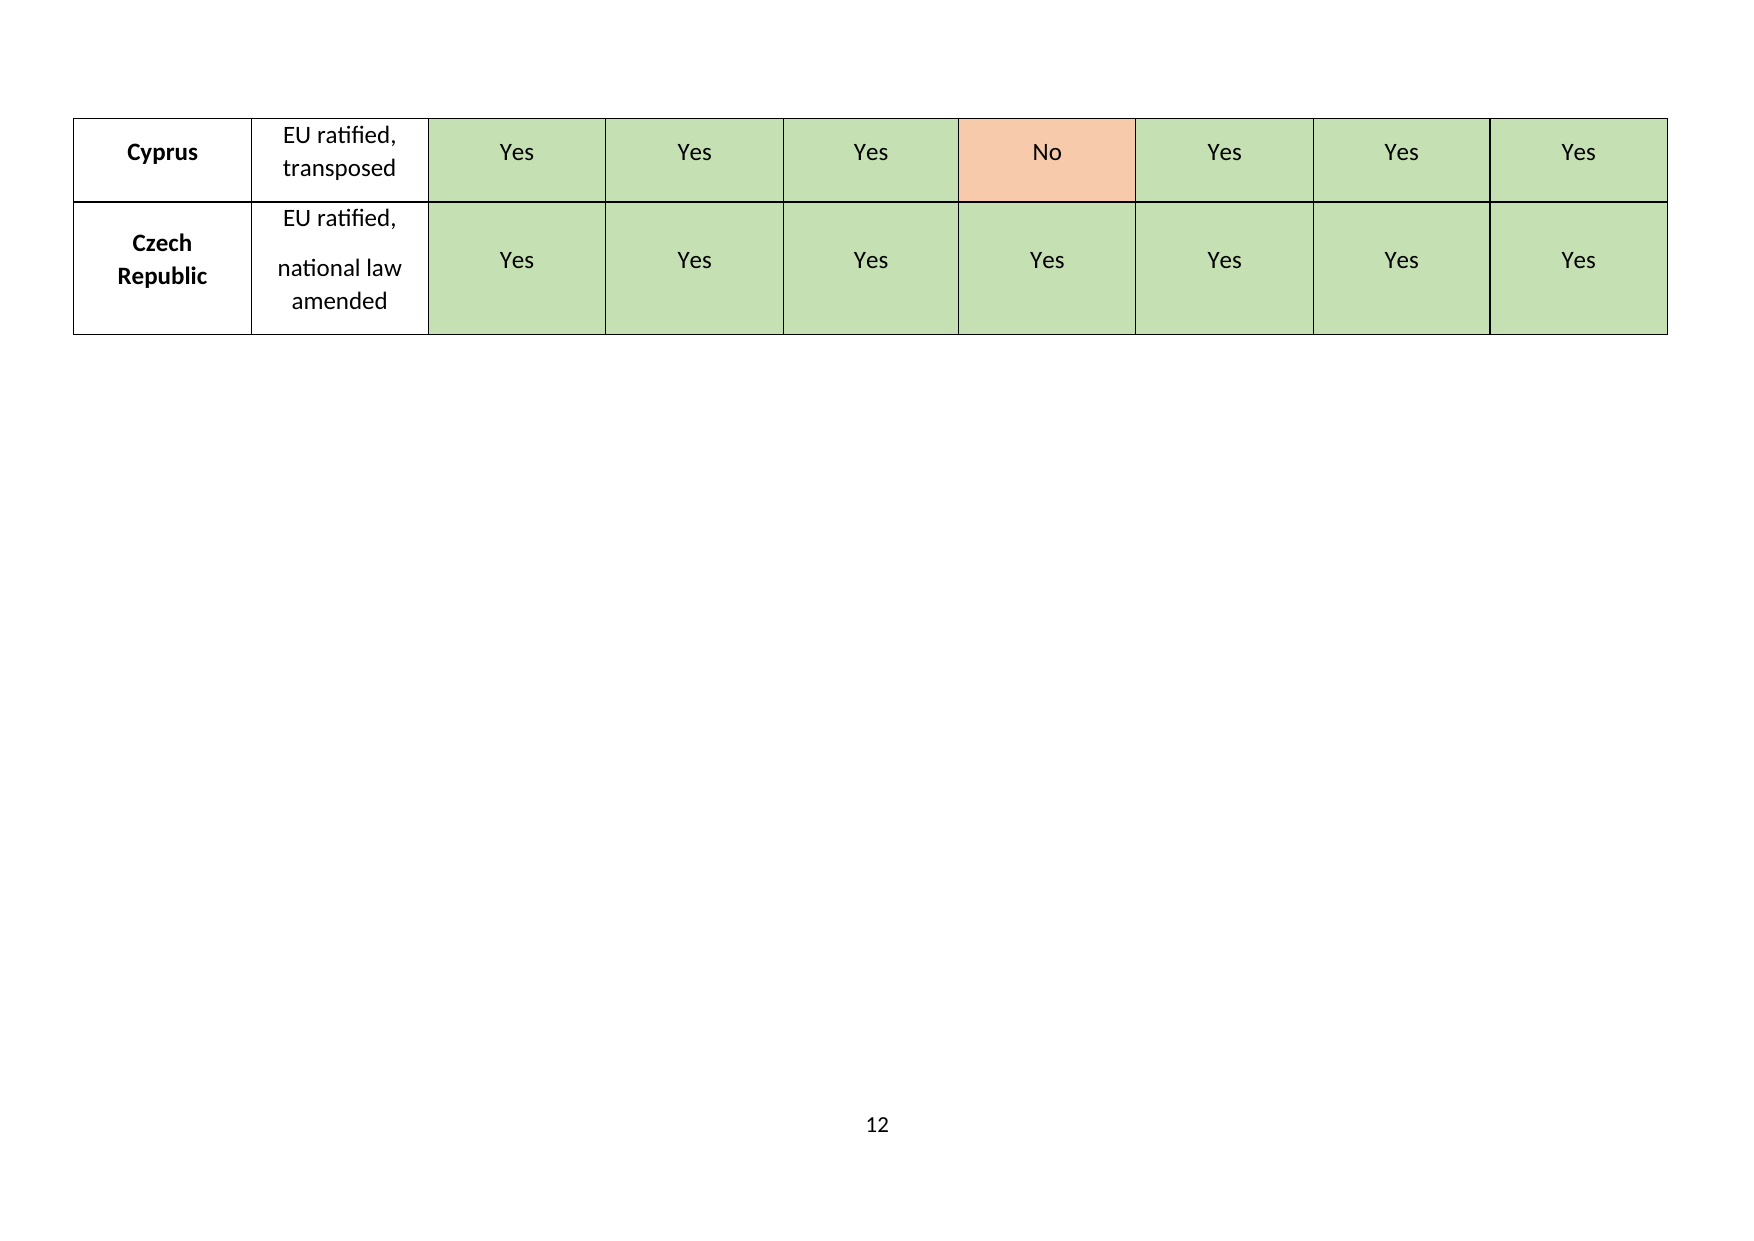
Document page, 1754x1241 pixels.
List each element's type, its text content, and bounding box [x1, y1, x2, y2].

table_cell Yes [606, 119, 783, 201]
table_cell Yes [1491, 203, 1667, 334]
table_cell Yes [1136, 119, 1313, 201]
table_cell EU ratified, national law amended [252, 203, 428, 334]
table_cell Yes [429, 119, 605, 201]
table_cell Yes [1491, 119, 1667, 201]
table_cell EU ratified, transposed [252, 119, 428, 201]
table_cell Yes [429, 203, 605, 334]
table_cell No [959, 119, 1135, 201]
table_cell Yes [784, 119, 958, 201]
table_cell Yes [606, 203, 783, 334]
table_cell Yes [1314, 119, 1489, 201]
table_cell Yes [784, 203, 958, 334]
table_cell Yes [959, 203, 1135, 334]
table_cell Cyprus [74, 119, 251, 201]
table_cell Yes [1136, 203, 1313, 334]
table_cell Yes [1314, 203, 1489, 334]
table_cell Czech Republic [74, 203, 251, 334]
